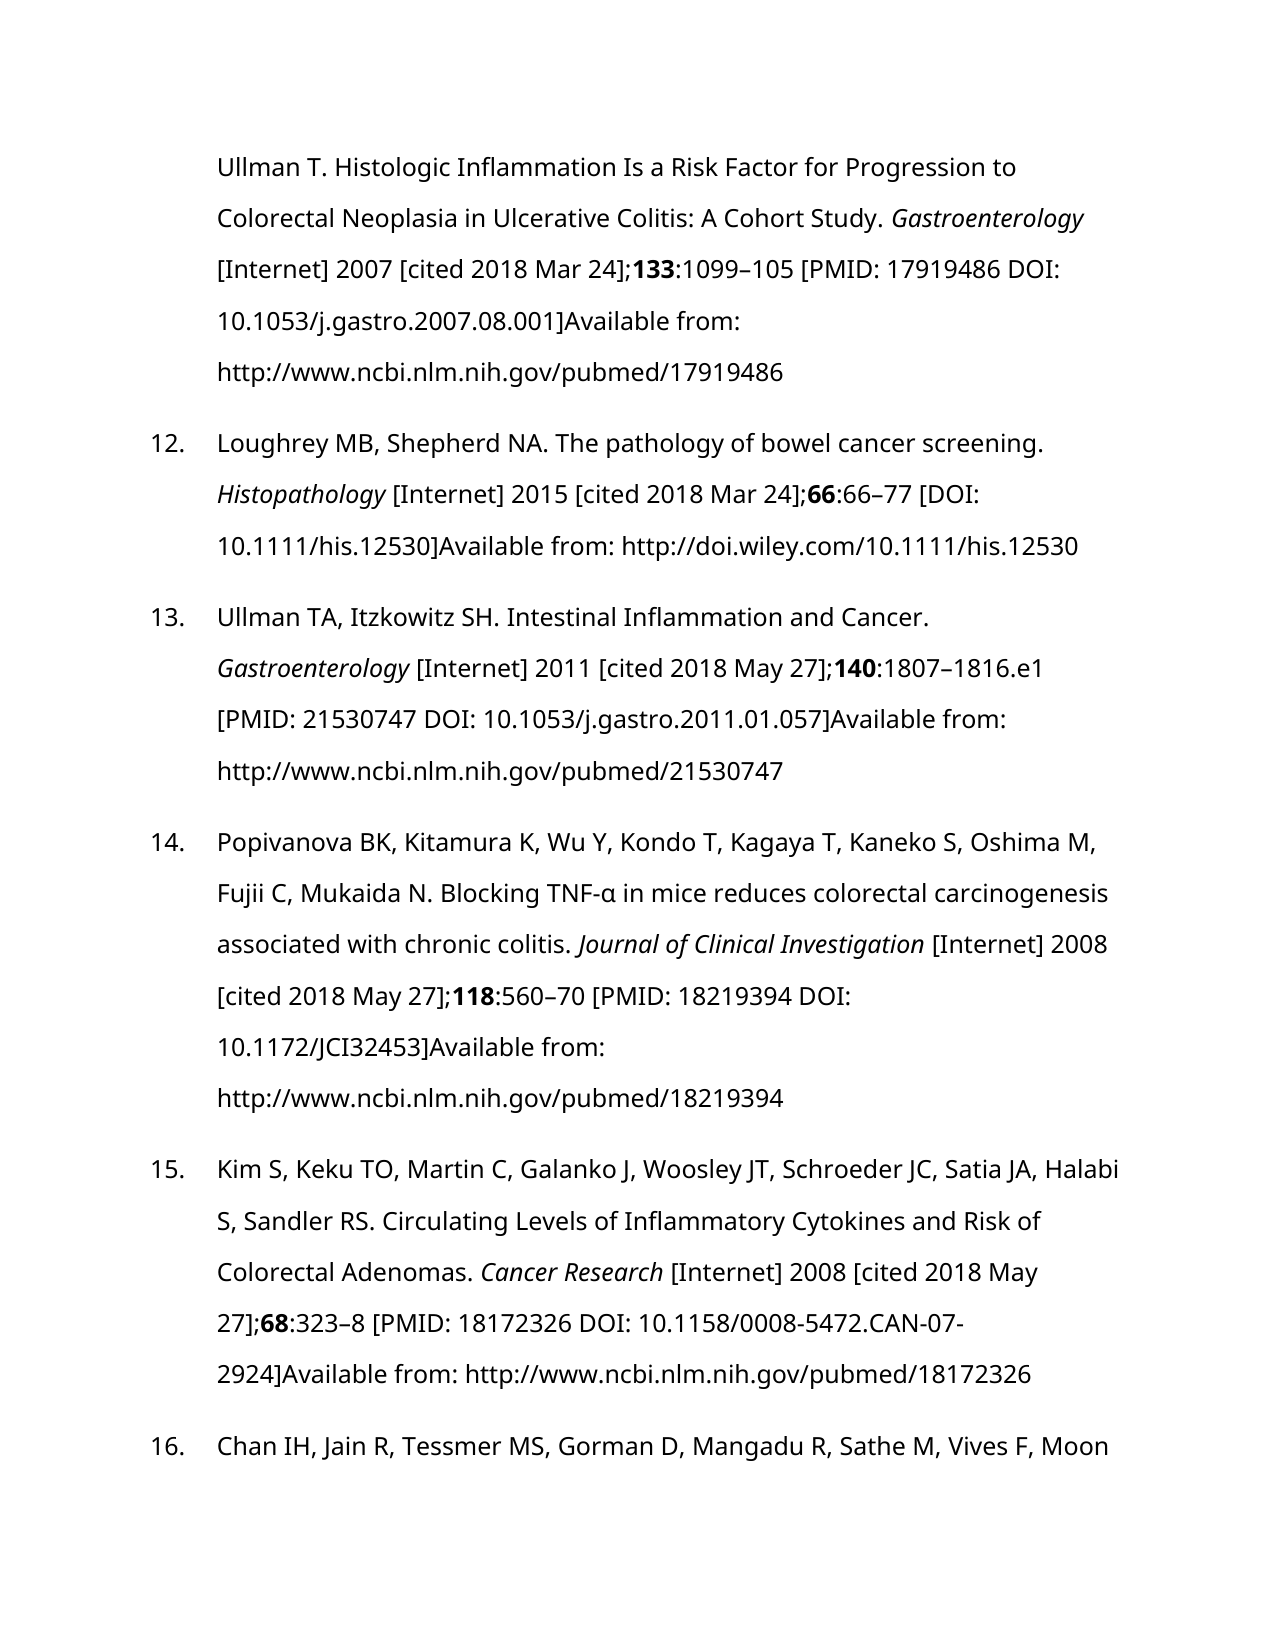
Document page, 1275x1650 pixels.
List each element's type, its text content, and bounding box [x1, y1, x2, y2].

text 12. Loughrey MB, Shepherd NA. The pathology of bowel cancer screening. Histopathology [Internet] 2015 [cited 2018 Mar 24];66:66–77 [DOI: 10.1111/his.12530]Available from: http://doi.wiley.com/10.1111/his.12530 [150, 426, 1125, 562]
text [150, 150, 1125, 388]
text 13. Ullman TA, Itzkowitz SH. Intestinal Inflammation and Cancer. Gastroenterology [Internet] 2011 [cited 2018 May 27];140:1807–1816.e1 [PMID: 21530747 DOI: 10.1053/j.gastro.2011.01.057]Available from: http://www.ncbi.nlm.nih.gov/pubmed/21530747 [150, 600, 1125, 787]
text 14. Popivanova BK, Kitamura K, Wu Y, Kondo T, Kagaya T, Kaneko S, Oshima M, Fujii C, Mukaida N. Blocking TNF-α in mice reduces colorectal carcinogenesis associated with chronic colitis. Journal of Clinical Investigation [Internet] 2008 [cited 2018 May 27];118:560–70 [PMID: 18219394 DOI: 10.1172/JCI32453]Available from: http://www.ncbi.nlm.nih.gov/pubmed/18219394 [150, 825, 1125, 1114]
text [150, 1428, 1125, 1462]
text 15. Kim S, Keku TO, Martin C, Galanko J, Woosley JT, Schroeder JC, Satia JA, Halabi S, Sandler RS. Circulating Levels of Inflammatory Cytokines and Risk of Colorectal Adenomas. Cancer Research [Internet] 2008 [cited 2018 May 27];68:323–8 [PMID: 18172326 DOI: 10.1158/0008-5472.CAN-07-2924]Available from: http://www.ncbi.nlm.nih.gov/pubmed/18172326 [150, 1152, 1125, 1390]
